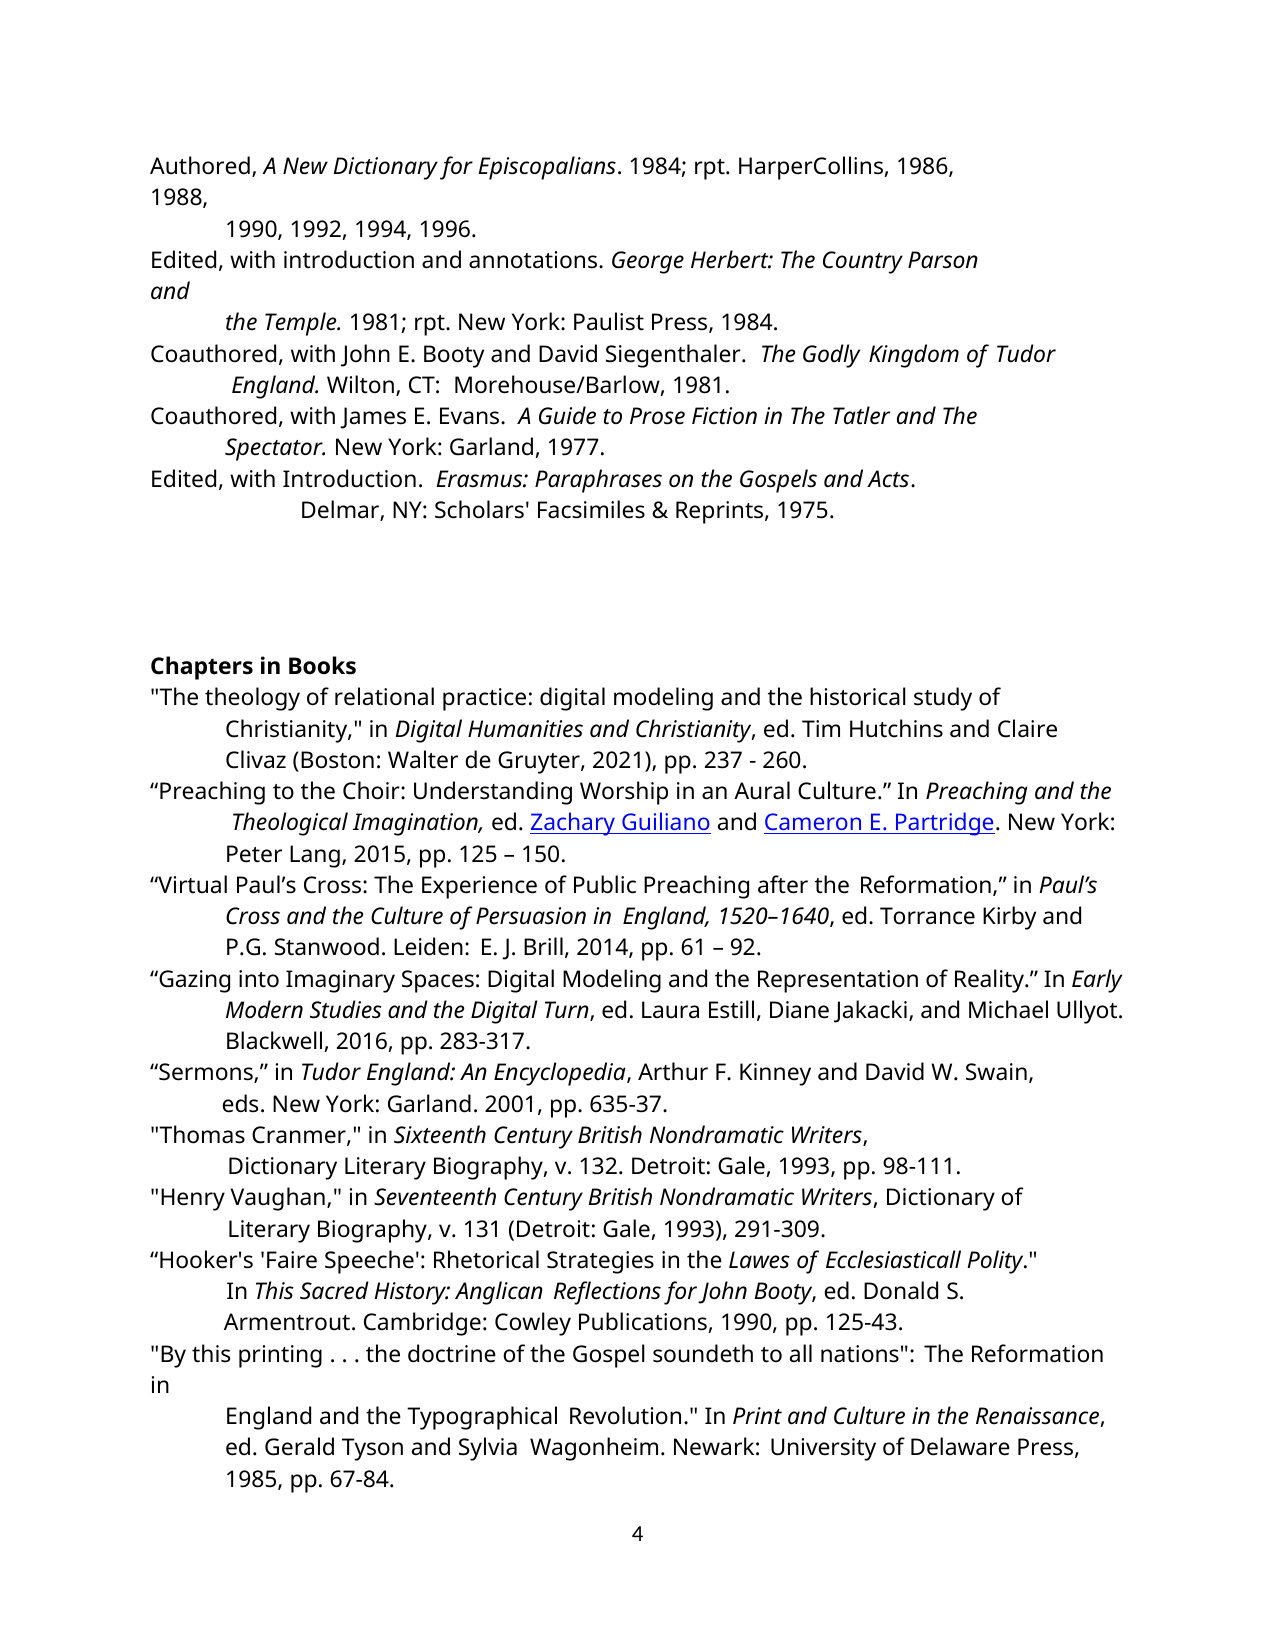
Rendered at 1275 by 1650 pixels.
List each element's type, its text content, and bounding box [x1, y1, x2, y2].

text “Preaching to the Choir: Understanding Worship in an Aural Culture.” In Preaching and the [150, 775, 1125, 806]
text Armentrout. Cambridge: Cowley Publications, 1990, pp. 125-43. [150, 1306, 1046, 1337]
text Dictionary Literary Biography, v. 132. Detroit: Gale, 1993, pp. 98-111. [150, 1150, 1046, 1181]
text Chapters in Books [150, 650, 1006, 681]
text Literary Biography, v. 131 (Detroit: Gale, 1993), 291-309. [150, 1212, 1046, 1244]
text 1990, 1992, 1994, 1996. [150, 212, 1006, 244]
text "Thomas Cranmer," in Sixteenth Century British Nondramatic Writers, [150, 1119, 1046, 1150]
text Authored, A New Dictionary for Episcopalians. 1984; rpt. HarperCollins, 1986, 1988, [150, 150, 1006, 212]
text “Hooker's 'Faire Speeche': Rhetorical Strategies in the Lawes of Ecclesiasticall Polity." [150, 1244, 1046, 1275]
text eds. New York: Garland. 2001, pp. 635-37. [150, 1087, 1125, 1119]
text Cross and the Culture of Persuasion in England, 1520–1640, ed. Torrance Kirby and P.G. Stanwood. Leiden: E. J. Brill, 2014, pp. 61 – 92. [225, 900, 1125, 962]
text Blackwell, 2016, pp. 283-317. [150, 1025, 1125, 1056]
text "By this printing . . . the doctrine of the Gospel soundeth to all nations": The Reformation in [150, 1337, 1109, 1400]
text Edited, with introduction and annotations. George Herbert: The Country Parson and [150, 244, 1006, 306]
text Spectator. New York: Garland, 1977. [150, 431, 1006, 462]
text "The theology of relational practice: digital modeling and the historical study of [150, 681, 1125, 712]
text ed. Gerald Tyson and Sylvia Wagonheim. Newark: University of Delaware Press, 1985, pp. 67-84. [225, 1431, 1109, 1494]
text Modern Studies and the Digital Turn, ed. Laura Estill, Diane Jakacki, and Michael Ullyot. [150, 994, 1125, 1025]
text Coauthored, with John E. Booty and David Siegenthaler. The Godly Kingdom of Tudor [150, 337, 1125, 369]
text Edited, with Introduction. Erasmus: Paraphrases on the Gospels and Acts. Delmar, NY: Scholars' Facsimiles & Reprints, 1975. [150, 462, 1006, 525]
text Coauthored, with James E. Evans. A Guide to Prose Fiction in The Tatler and The [150, 400, 1006, 431]
text the Temple. 1981; rpt. New York: Paulist Press, 1984. [150, 306, 1006, 337]
text England and the Typographical Revolution." In Print and Culture in the Renaissance, [150, 1400, 1109, 1431]
text “Virtual Paul’s Cross: The Experience of Public Preaching after the Reformation,” in Paul’s [150, 869, 1125, 900]
text Theological Imagination, ed. Zachary Guiliano and Cameron E. Partridge. New York: Peter Lang, 2015, pp. 125 – 150. [225, 806, 1125, 869]
text “Sermons,” in Tudor England: An Encyclopedia, Arthur F. Kinney and David W. Swain, [150, 1056, 1046, 1087]
text In This Sacred History: Anglican Reflections for John Booty, ed. Donald S. [150, 1275, 1046, 1306]
text “Gazing into Imaginary Spaces: Digital Modeling and the Representation of Reality.” In Early [150, 962, 1125, 994]
text Christianity," in Digital Humanities and Christianity, ed. Tim Hutchins and Claire Clivaz (Boston: Walter de Gruyter, 2021), pp. 237 - 260. [225, 712, 1125, 775]
text England. Wilton, CT: Morehouse/Barlow, 1981. [150, 369, 1125, 400]
text "Henry Vaughan," in Seventeenth Century British Nondramatic Writers, Dictionary of [150, 1181, 1046, 1212]
